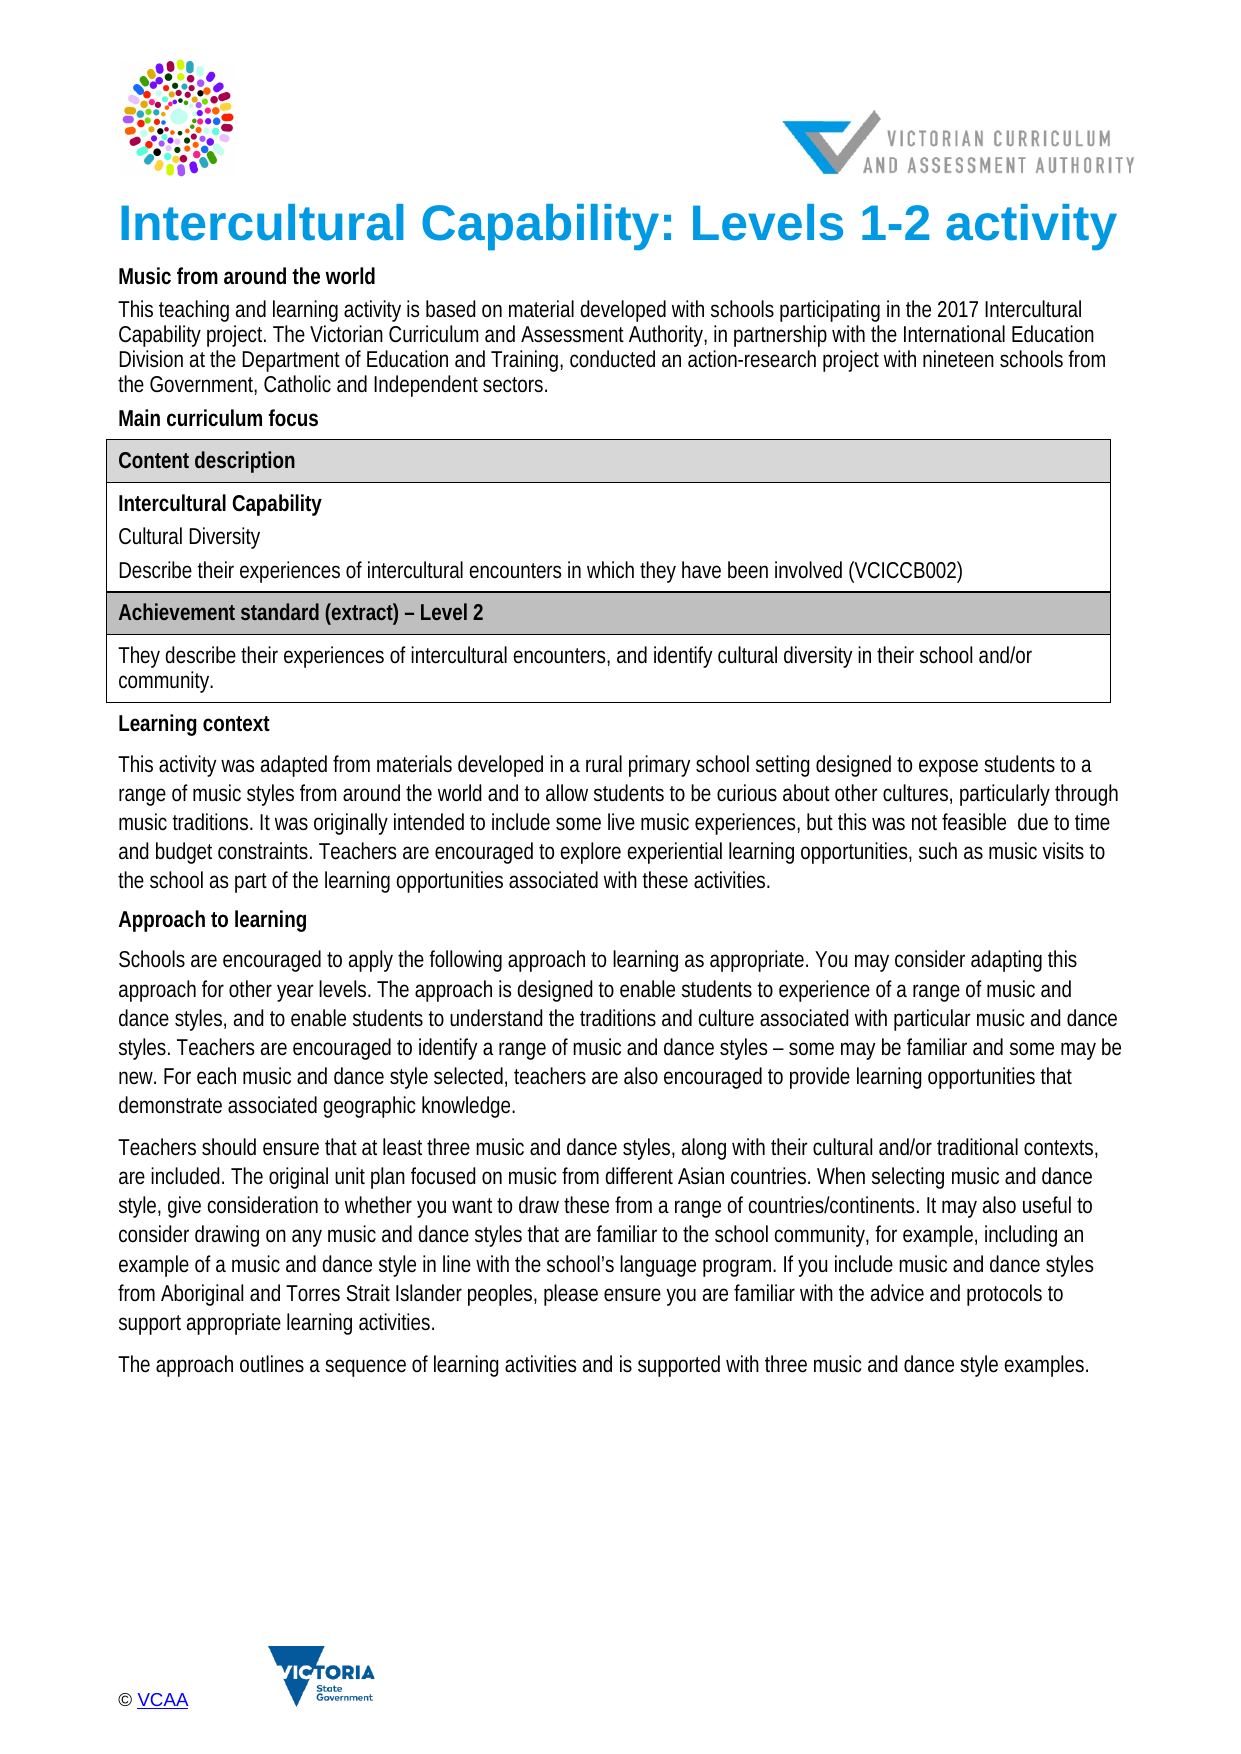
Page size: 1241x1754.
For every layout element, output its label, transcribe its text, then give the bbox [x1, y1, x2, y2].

table_cell Achievement standard (extract) – Level 2 [107, 593, 1110, 634]
table_header Content description [107, 440, 1110, 482]
picture [782, 110, 1137, 178]
text Approach to learning [118, 907, 1122, 932]
table_cell They describe their experiences of intercultural encounters, and identify cultural diversity in their school and/or community. [107, 635, 1110, 702]
picture [268, 1646, 375, 1707]
text This activity was adapted from materials developed in a rural primary school setting designed to expose students to a range of music styles from around the world and to allow students to be curious about other cultures, particularly through music traditions. It was originally intended to include some live music experiences, but this was not feasible due to time and budget constraints. Teachers are encouraged to explore experiential learning opportunities, such as music visits to the school as part of the learning opportunities associated with these activities. [118, 749, 1122, 894]
text Main curriculum focus [118, 406, 1122, 431]
picture [118, 59, 237, 178]
text This teaching and learning activity is based on material developed with schools participating in the 2017 Intercultural Capability project. The Victorian Curriculum and Assessment Authority, in partnership with the International Education Division at the Department of Education and Training, conducted an action-research project with nineteen schools from the Government, Catholic and Independent sectors. [118, 298, 1122, 398]
text Teachers should ensure that at least three music and dance styles, along with their cultural and/or traditional contexts, are included. The original unit plan focused on music from different Asian countries. When selecting music and dance style, give consideration to whether you want to draw these from a range of countries/continents. It may also useful to consider drawing on any music and dance styles that are familiar to the school community, for example, including an example of a music and dance style in line with the school’s language program. If you include music and dance styles from Aboriginal and Torres Strait Islander peoples, please ensure you are familiar with the advice and protocols to support appropriate learning activities. [118, 1132, 1122, 1336]
text The approach outlines a sequence of learning activities and is supported with three music and dance style examples. [118, 1349, 1122, 1378]
text Learning context [118, 711, 1122, 736]
text Schools are encouraged to apply the following approach to learning as appropriate. You may consider adapting this approach for other year levels. The approach is designed to enable students to experience of a range of music and dance styles, and to enable students to understand the traditions and culture associated with particular music and dance styles. Teachers are encouraged to identify a range of music and dance styles – some may be familiar and some may be new. For each music and dance style selected, teachers are also encouraged to provide learning opportunities that demonstrate associated geographic knowledge. [118, 944, 1122, 1119]
table_cell Intercultural Capability Cultural Diversity Describe their experiences of intercultural encounters in which they have been involved (VCICCB002) [107, 483, 1110, 591]
text Music from around the world [118, 264, 1122, 289]
